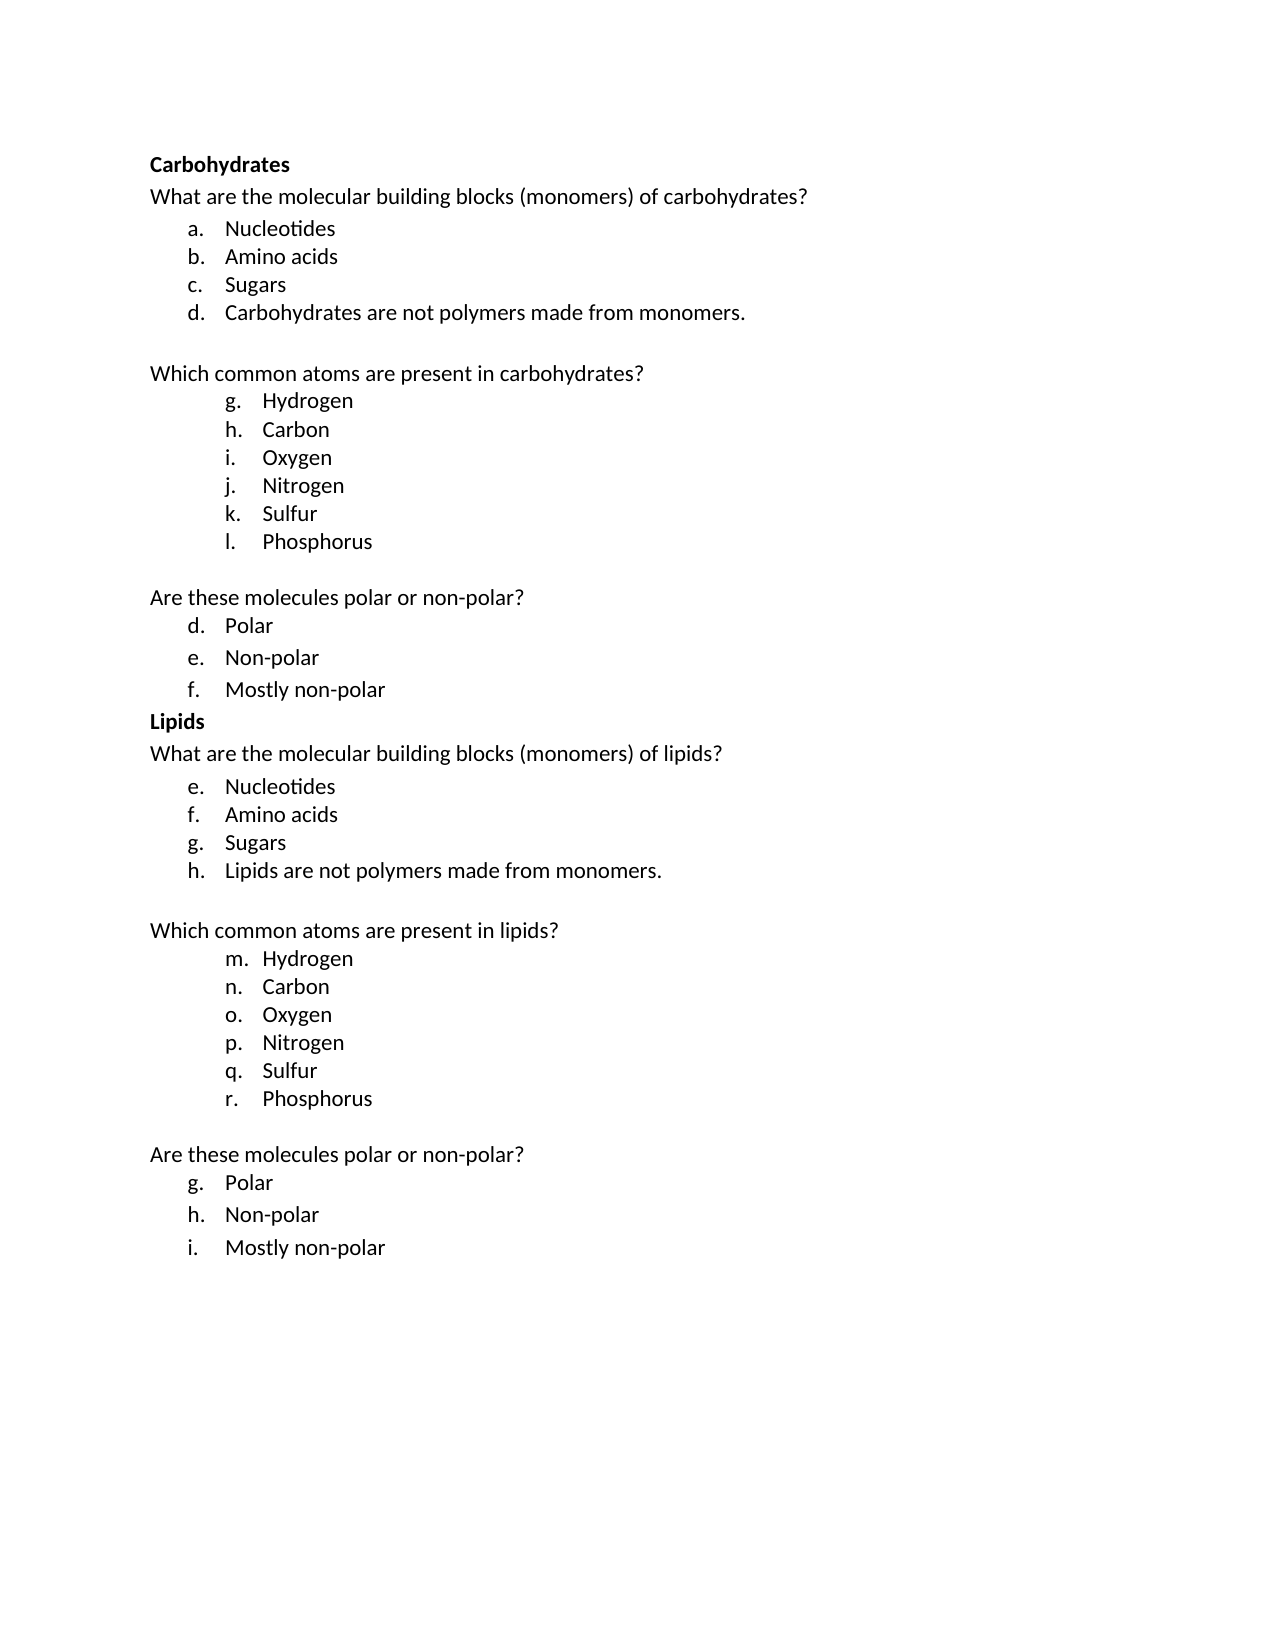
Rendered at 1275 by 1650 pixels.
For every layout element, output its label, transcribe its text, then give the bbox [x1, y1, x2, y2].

list Polar [187, 1168, 1125, 1196]
list Carbohydrates are not polymers made from monomers. [187, 298, 1125, 326]
text What are the molecular building blocks (monomers) of carbohydrates? [150, 182, 1125, 210]
list Sugars [187, 828, 1125, 856]
text Carbohydrates [150, 150, 1125, 178]
list Carbon [225, 972, 1125, 1000]
list Lipids are not polymers made from monomers. [187, 856, 1125, 884]
text What are the molecular building blocks (monomers) of lipids? [150, 739, 1125, 768]
list Oxygen [225, 1000, 1125, 1028]
list Nucleotides [187, 772, 1125, 800]
list Nitrogen [225, 471, 1125, 499]
text Lipids [150, 707, 1125, 735]
list Amino acids [187, 242, 1125, 270]
list Carbon [225, 415, 1125, 443]
list Non-polar [187, 643, 1125, 671]
list Polar [187, 611, 1125, 639]
list Mostly non-polar [187, 675, 1125, 703]
list Amino acids [187, 800, 1125, 828]
list Sugars [187, 270, 1125, 298]
list Phosphorus [225, 1084, 1125, 1112]
text Which common atoms are present in carbohydrates? [150, 359, 1125, 387]
list Sulfur [225, 1056, 1125, 1084]
list Nucleotides [187, 214, 1125, 242]
list Oxygen [225, 443, 1125, 471]
text Are these molecules polar or non-polar? [150, 1140, 1125, 1168]
list Hydrogen [225, 944, 1125, 972]
text Which common atoms are present in lipids? [150, 916, 1125, 944]
list Hydrogen [225, 387, 1125, 415]
list Non-polar [187, 1200, 1125, 1228]
list Sulfur [225, 499, 1125, 527]
list Nitrogen [225, 1028, 1125, 1056]
list Mostly non-polar [187, 1233, 1125, 1261]
list Phosphorus [225, 527, 1125, 555]
text Are these molecules polar or non-polar? [150, 583, 1125, 611]
